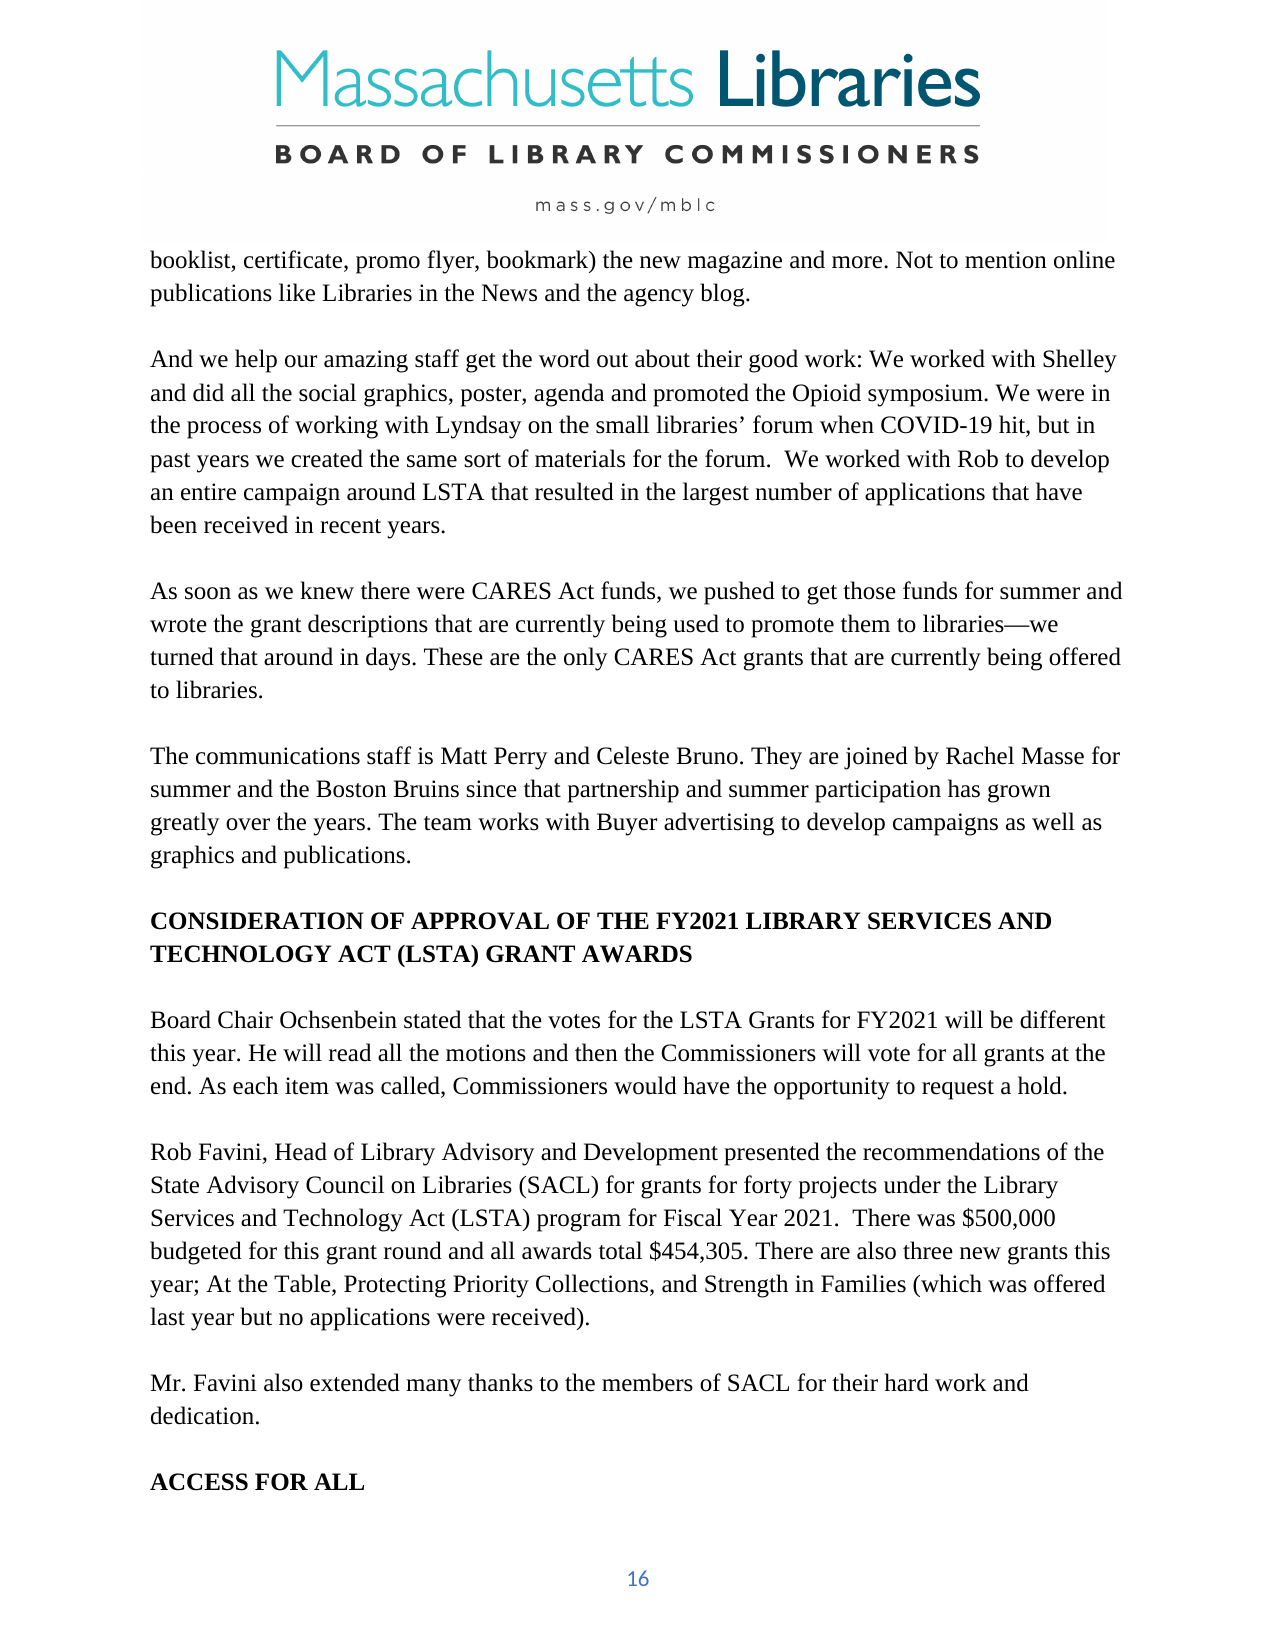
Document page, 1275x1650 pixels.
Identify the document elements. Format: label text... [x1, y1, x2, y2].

text Rob Favini, Head of Library Advisory and Development presented the recommendations of the State Advisory Council on Libraries (SACL) for grants for forty projects under the Library Services and Technology Act (LSTA) program for Fiscal Year 2021. There was $500,000 budgeted for this grant round and all awards total $454,305. There are also three new grants this year; At the Table, Protecting Priority Collections, and Strength in Families (which was offered last year but no applications were received). [150, 1137, 1125, 1331]
text Board Chair Ochsenbein stated that the votes for the LSTA Grants for FY2021 will be different this year. He will read all the motions and then the Commissioners will vote for all grants at the end. As each item was called, Commissioners would have the opportunity to request a hold. [150, 1005, 1125, 1100]
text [150, 120, 1125, 307]
text And we help our amazing staff get the word out about their good work: We worked with Shelley and did all the social graphics, poster, agenda and promoted the Opioid symposium. We were in the process of working with Lyndsay on the small libraries’ forum when COVID-19 hit, but in past years we created the same sort of materials for the forum. We worked with Rob to develop an entire campaign around LSTA that resulted in the largest number of applications that have been received in recent years. [150, 344, 1125, 538]
text The communications staff is Matt Perry and Celeste Bruno. They are joined by Rachel Masse for summer and the Boston Bruins since that partnership and summer participation has grown greatly over the years. The team works with Buyer advertising to develop campaigns as well as graphics and publications. [150, 741, 1125, 869]
text Mr. Favini also extended many thanks to the members of SACL for their hard work and dedication. [150, 1368, 1125, 1430]
text Consideration of approval of the FY2021 Library Services and Technology Act (LSTA) Grant Awards [150, 906, 1125, 968]
text As soon as we knew there were CARES Act funds, we pushed to get those funds for summer and wrote the grant descriptions that are currently being used to promote them to libraries—we turned that around in days. These are the only CARES Act grants that are currently being offered to libraries. [150, 543, 1125, 703]
picture [141, 0, 1109, 242]
text Access for All [150, 1467, 1125, 1496]
